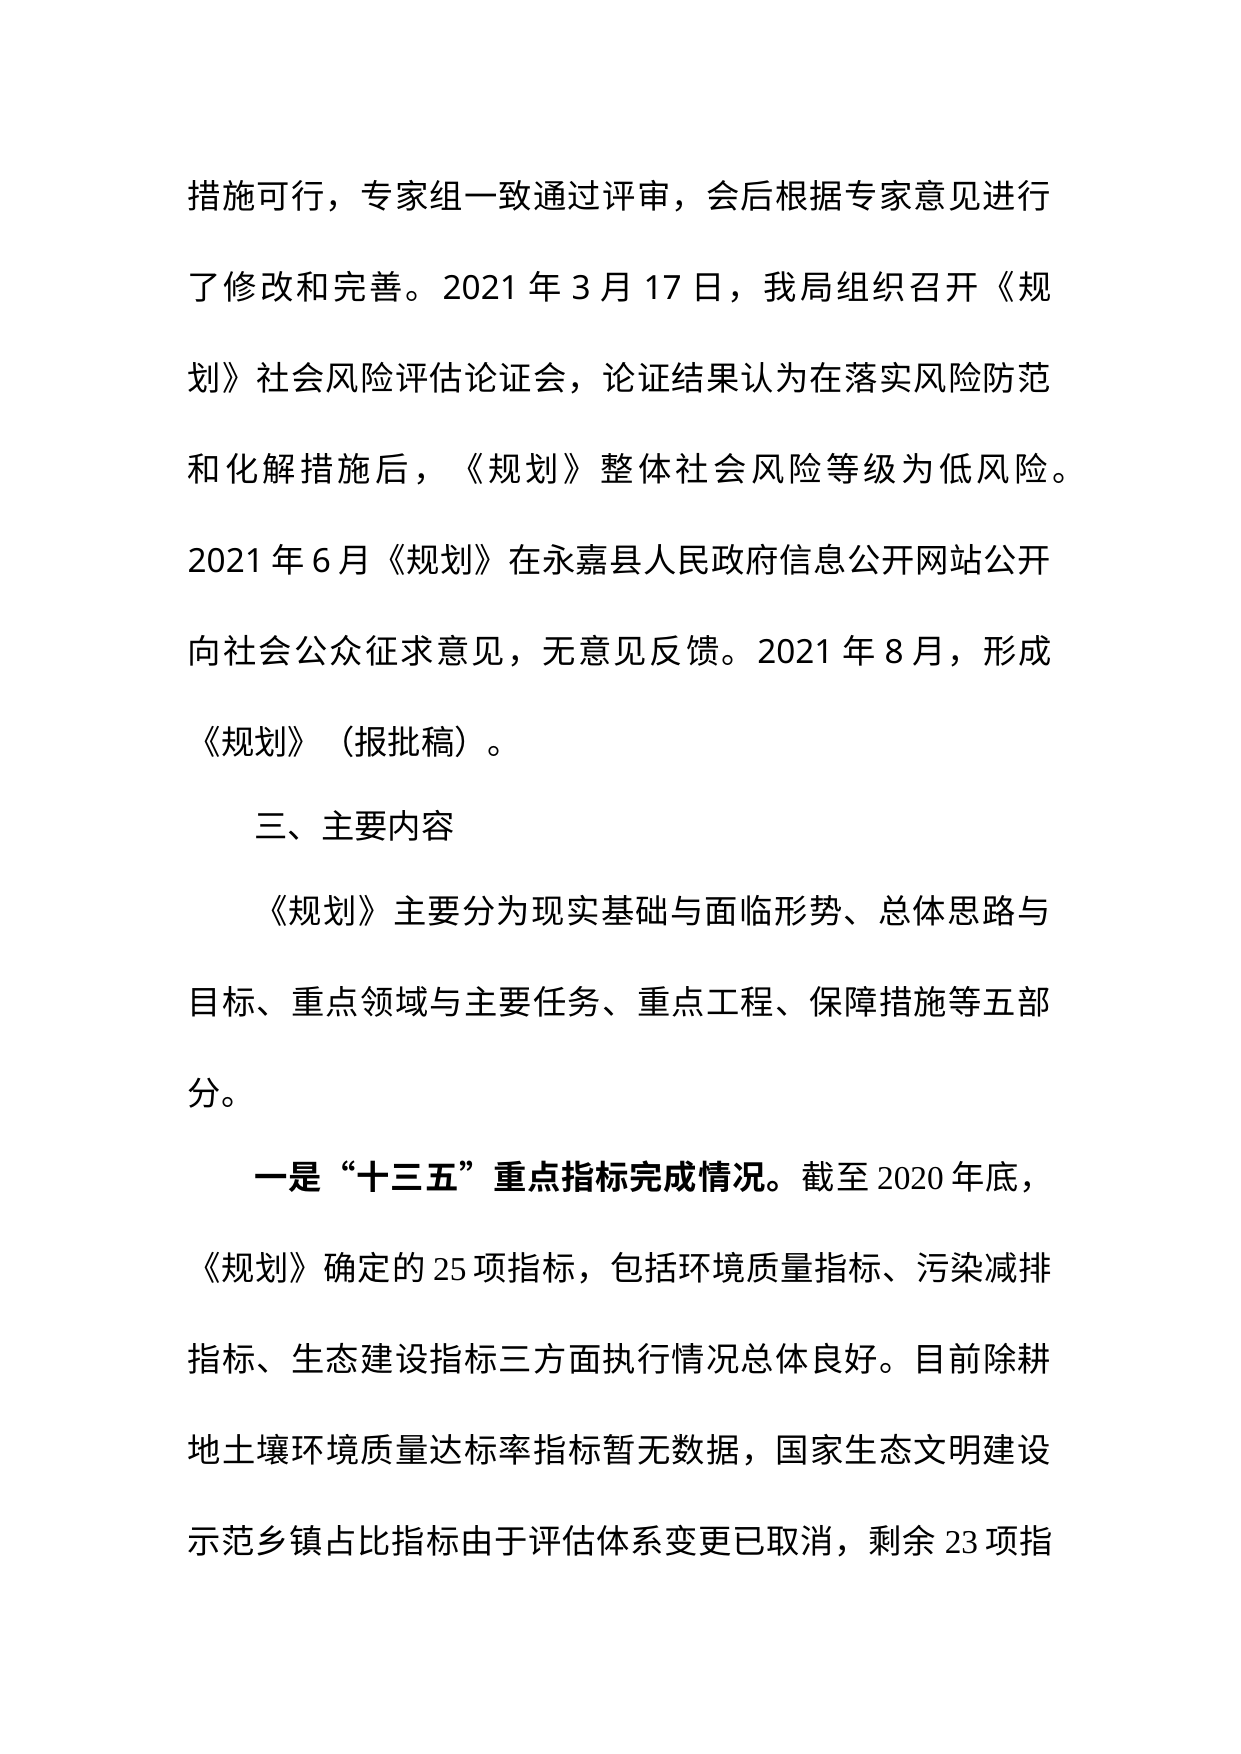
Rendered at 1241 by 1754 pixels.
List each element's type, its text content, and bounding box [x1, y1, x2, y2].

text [187, 162, 1053, 773]
text 《规划》主要分为现实基础与面临形势、总体思路与目标、重点领域与主要任务、重点工程、保障措施等五部分。 [187, 876, 1053, 1123]
text 三、主要内容 [187, 792, 1053, 857]
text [187, 1142, 1053, 1571]
